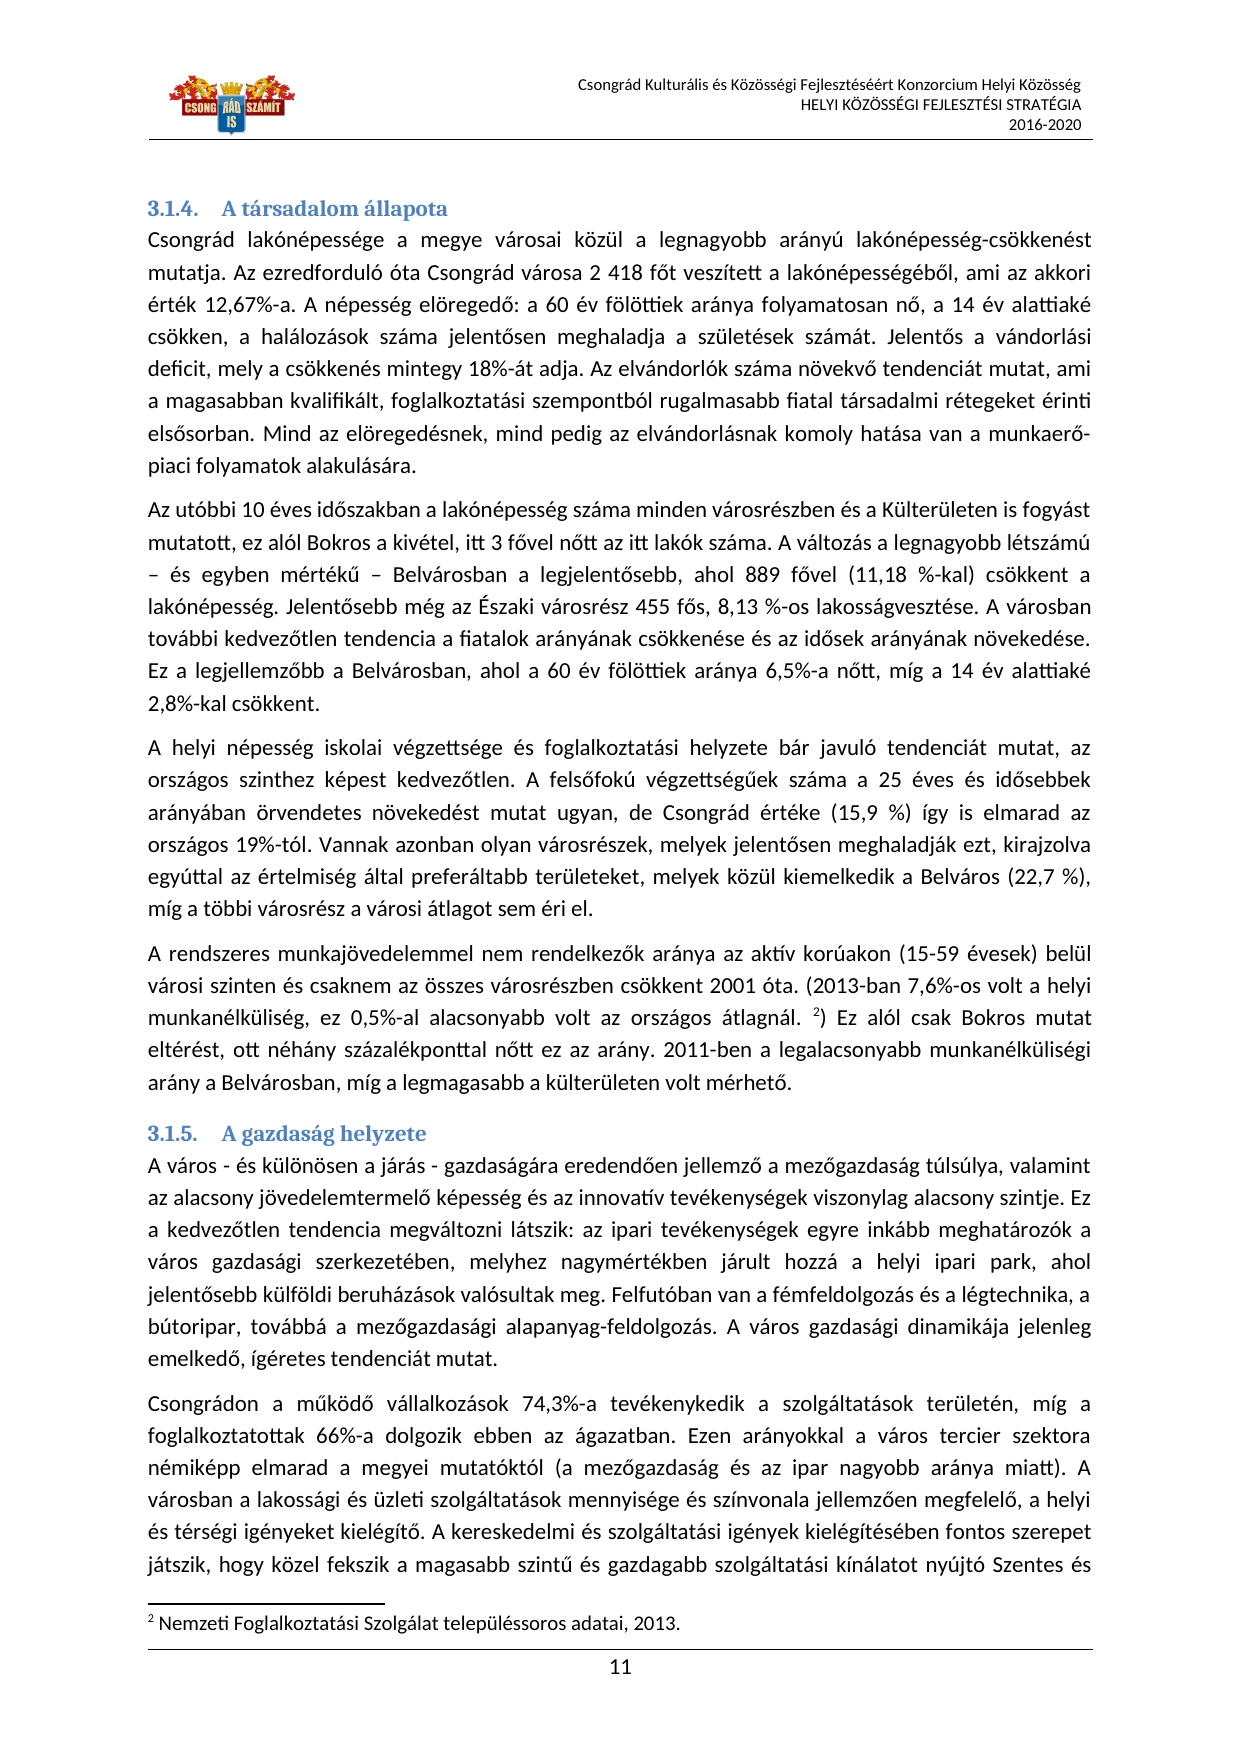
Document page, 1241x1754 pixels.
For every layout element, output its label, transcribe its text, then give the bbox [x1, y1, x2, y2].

text A város - és különösen a járás - gazdaságára eredendően jellemző a mezőgazdaság túlsúlya, valamint az alacsony jövedelemtermelő képesség és az innovatív tevékenységek viszonylag alacsony szintje. Ez a kedvezőtlen tendencia megváltozni látszik: az ipari tevékenységek egyre inkább meghatározók a város gazdasági szerkezetében, melyhez nagymértékben járult hozzá a helyi ipari park, ahol jelentősebb külföldi beruházások valósultak meg. Felfutóban van a fémfeldolgozás és a légtechnika, a bútoripar, továbbá a mezőgazdasági alapanyag-feldolgozás. A város gazdasági dinamikája jelenleg emelkedő, ígéretes tendenciát mutat. [148, 1151, 1093, 1372]
text A helyi népesség iskolai végzettsége és foglalkoztatási helyzete bár javuló tendenciát mutat, az országos szinthez képest kedvezőtlen. A felsőfokú végzettségűek száma a 25 éves és idősebbek arányában örvendetes növekedést mutat ugyan, de Csongrád értéke (15,9 %) így is elmarad az országos 19%-tól. Vannak azonban olyan városrészek, melyek jelentősen meghaladják ezt, kirajzolva egyúttal az értelmiség által preferáltabb területeket, melyek közül kiemelkedik a Belváros (22,7 %), míg a többi városrész a városi átlagot sem éri el. [148, 733, 1093, 922]
text Az utóbbi 10 éves időszakban a lakónépesség száma minden városrészben és a Külterületen is fogyást mutatott, ez alól Bokros a kivétel, itt 3 fővel nőtt az itt lakók száma. A változás a legnagyobb létszámú – és egyben mértékű – Belvárosban a legjelentősebb, ahol 889 fővel (11,18 %-kal) csökkent a lakónépesség. Jelentősebb még az Északi városrész 455 fős, 8,13 %-os lakosságvesztése. A városban további kedvezőtlen tendencia a fiatalok arányának csökkenése és az idősek arányának növekedése. Ez a legjellemzőbb a Belvárosban, ahol a 60 év fölöttiek aránya 6,5%-a nőtt, míg a 14 év alattiaké 2,8%-kal csökkent. [148, 496, 1093, 717]
text A rendszeres munkajövedelemmel nem rendelkezők aránya az aktív korúakon (15-59 évesek) belül városi szinten és csaknem az összes városrészben csökkent 2001 óta. (2013-ban 7,6%-os volt a helyi munkanélküliség, ez 0,5%-al alacsonyabb volt az országos átlagnál. ) Ez alól csak Bokros mutat eltérést, ott néhány százalékponttal nőtt ez az arány. 2011-ben a legalacsonyabb munkanélküliségi arány a Belvárosban, míg a legmagasabb a külterületen volt mérhető. [148, 939, 1093, 1096]
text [148, 1389, 1093, 1578]
subtitle 3.1.4. A társadalom állapota [148, 195, 1093, 222]
picture [159, 73, 304, 140]
subtitle 3.1.5. A gazdaság helyzete [148, 1121, 1093, 1147]
text Csongrád lakónépessége a megye városai közül a legnagyobb arányú lakónépesség-csökkenést mutatja. Az ezredforduló óta Csongrád városa 2 418 főt veszített a lakónépességéből, ami az akkori érték 12,67%-a. A népesség elöregedő: a 60 év fölöttiek aránya folyamatosan nő, a 14 év alattiaké csökken, a halálozások száma jelentősen meghaladja a születések számát. Jelentős a vándorlási deficit, mely a csökkenés mintegy 18%-át adja. Az elvándorlók száma növekvő tendenciát mutat, ami a magasabban kvalifikált, foglalkoztatási szempontból rugalmasabb fiatal társadalmi rétegeket érinti elsősorban. Mind az elöregedésnek, mind pedig az elvándorlásnak komoly hatása van a munkaerő-piaci folyamatok alakulására. [148, 226, 1093, 479]
